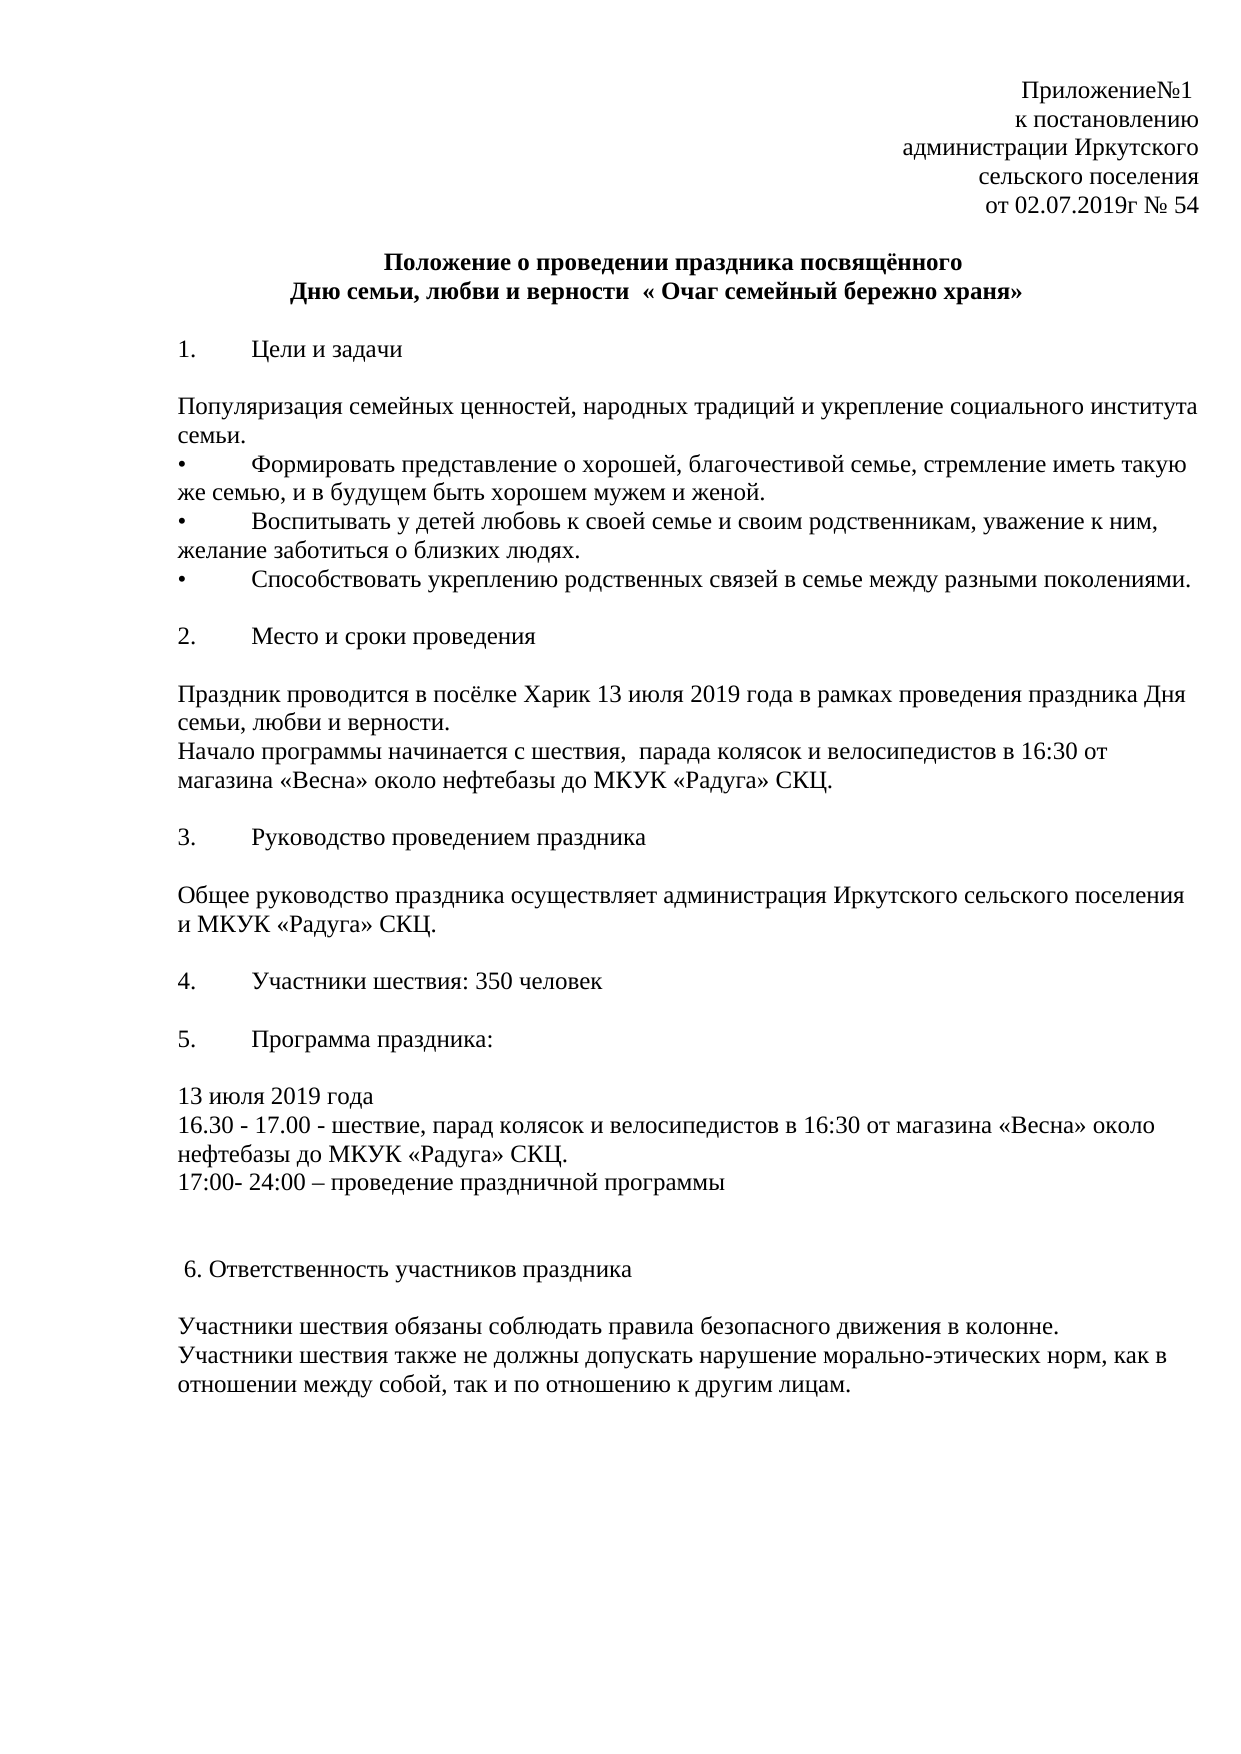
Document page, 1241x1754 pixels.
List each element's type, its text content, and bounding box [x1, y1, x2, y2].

text к постановлению [177, 104, 1199, 132]
text сельского поселения [177, 161, 1199, 190]
text администрации Иркутского [177, 132, 1199, 161]
text • Формировать представление о хорошей, благочестивой семье, стремление иметь такую же семью, и в будущем быть хорошем мужем и женой. [177, 449, 1199, 506]
text • Воспитывать у детей любовь к своей семье и своим родственникам, уважение к ним, желание заботиться о близких людях. [177, 506, 1199, 564]
text 13 июля 2019 года [177, 1081, 1199, 1110]
text от 02.07.2019г № 54 [177, 190, 1199, 219]
text 4. Участники шествия: 350 человек [177, 966, 1199, 995]
text 3. Руководство проведением праздника [177, 822, 1199, 851]
text 17:00- 24:00 – проведение праздничной программы [177, 1167, 1199, 1196]
text 2. Место и сроки проведения [177, 621, 1199, 650]
text Приложение№1 [177, 75, 1199, 104]
text Участники шествия обязаны соблюдать правила безопасного движения в колонне. [177, 1311, 1199, 1340]
text 6. Ответственность участников праздника [177, 1254, 1199, 1282]
text 1. Цели и задачи [177, 334, 1199, 362]
text 16.30 - 17.00 - шествие, парад колясок и велосипедистов в 16:30 от магазина «Весна» около нефтебазы до МКУК «Радуга» СКЦ. [177, 1110, 1199, 1167]
text Общее руководство праздника осуществляет администрация Иркутского сельского поселения и МКУК «Радуга» СКЦ. [177, 880, 1199, 937]
text Праздник проводится в посёлке Харик 13 июля 2019 года в рамках проведения праздника Дня семьи, любви и верности. [177, 679, 1199, 736]
text • Способствовать укреплению родственных связей в семье между разными поколениями. [177, 564, 1199, 592]
text Участники шествия также не должны допускать нарушение морально-этических норм, как в отношении между собой, так и по отношению к другим лицам. [177, 1340, 1199, 1397]
text Дню семьи, любви и верности « Очаг семейный бережно храня» [177, 276, 1199, 305]
text Популяризация семейных ценностей, народных традиций и укрепление социального института семьи. [177, 391, 1199, 449]
text Начало программы начинается с шествия, парада колясок и велосипедистов в 16:30 от магазина «Весна» около нефтебазы до МКУК «Радуга» СКЦ. [177, 736, 1199, 794]
text 5. Программа праздника: [177, 1024, 1199, 1052]
text Положение о проведении праздника посвящённого [177, 247, 1199, 276]
